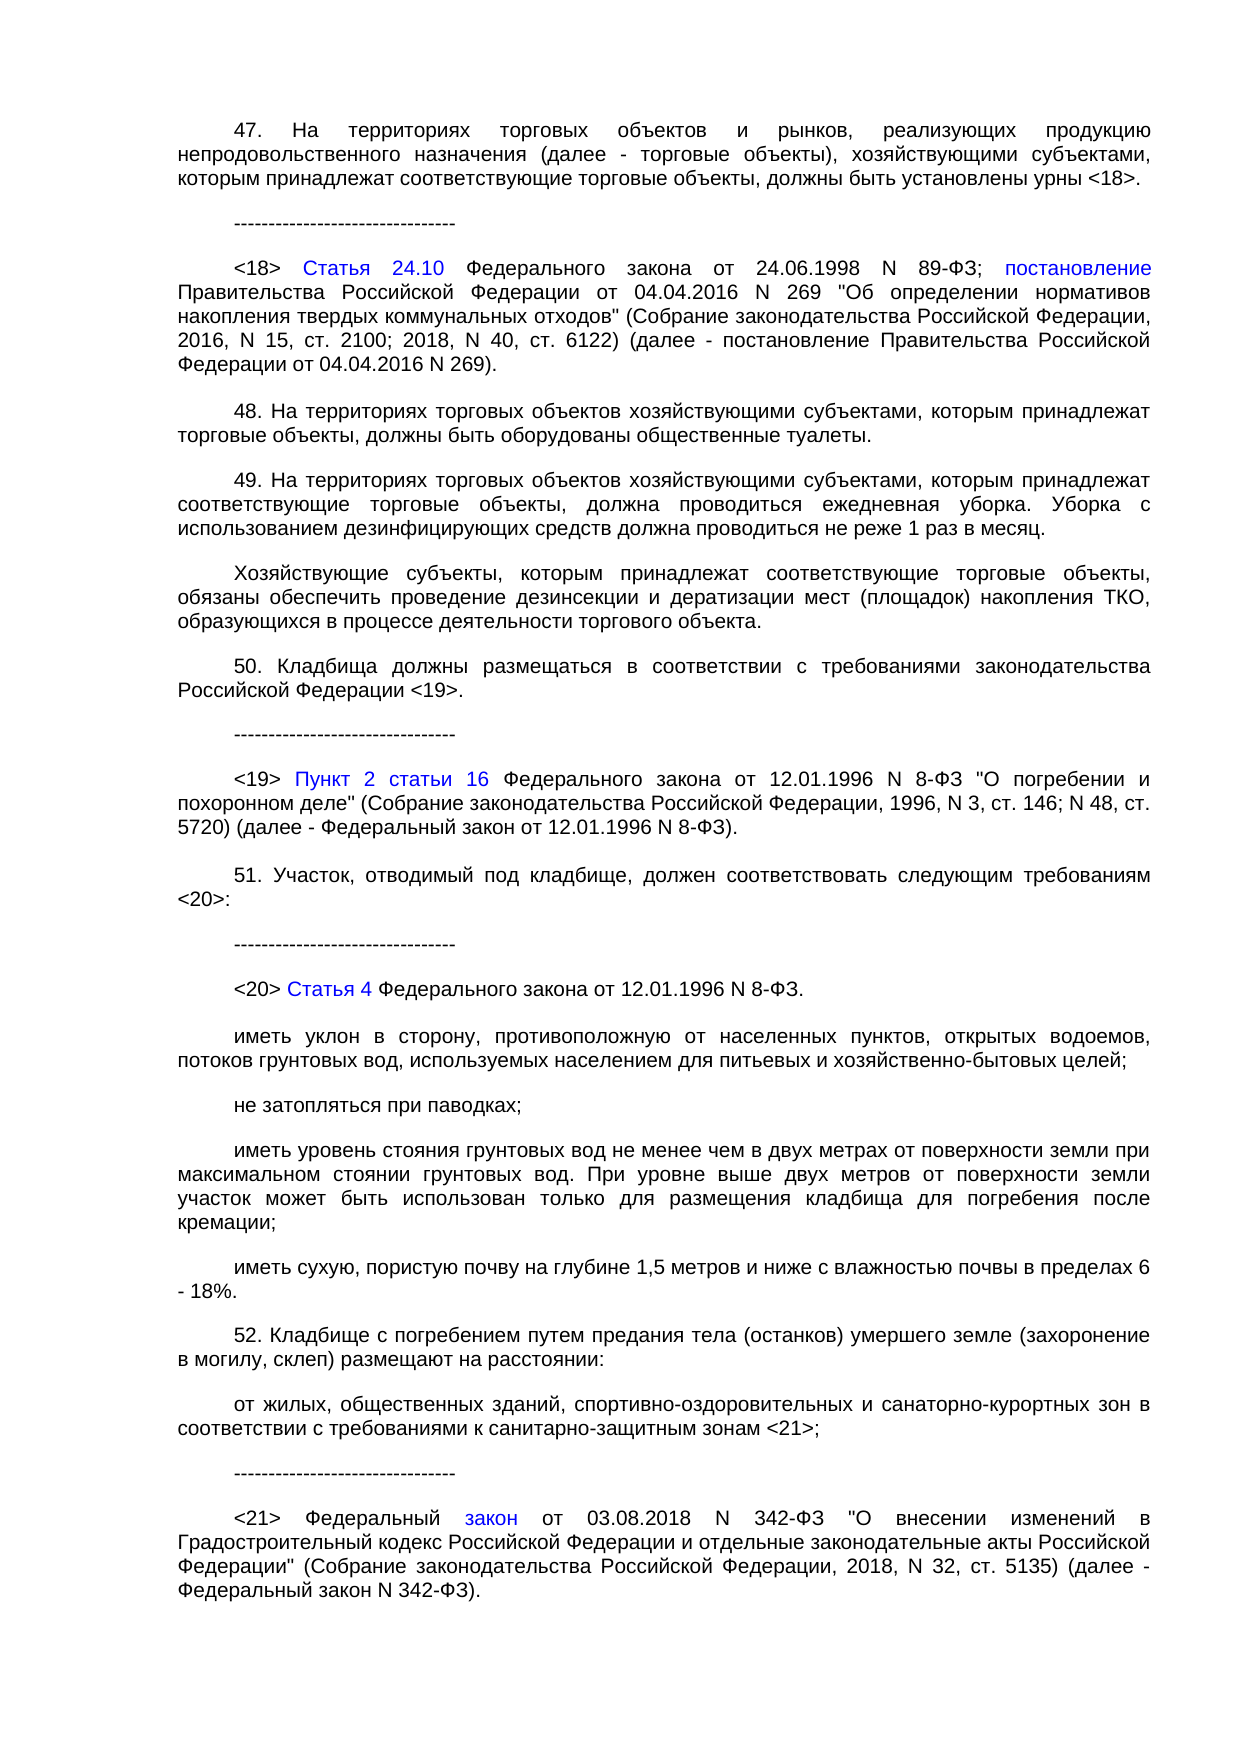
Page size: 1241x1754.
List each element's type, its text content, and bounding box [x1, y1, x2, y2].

text <19> Пункт 2 статьи 16 Федерального закона от 12.01.1996 N 8-ФЗ "О погребении и похоронном деле" (Собрание законодательства Российской Федерации, 1996, N 3, ст. 146; N 48, ст. 5720) (далее - Федеральный закон от 12.01.1996 N 8-ФЗ). [177, 767, 1152, 839]
text 48. На территориях торговых объектов хозяйствующими субъектами, которым принадлежат торговые объекты, должны быть оборудованы общественные туалеты. [177, 399, 1152, 447]
text <18> Статья 24.10 Федерального закона от 24.06.1998 N 89-ФЗ; постановление Правительства Российской Федерации от 04.04.2016 N 269 "Об определении нормативов накопления твердых коммунальных отходов" (Собрание законодательства Российской Федерации, 2016, N 15, ст. 2100; 2018, N 40, ст. 6122) (далее - постановление Правительства Российской Федерации от 04.04.2016 N 269). [177, 256, 1152, 375]
text 52. Кладбище с погребением путем предания тела (останков) умершего земле (захоронение в могилу, склеп) размещают на расстоянии: [177, 1323, 1152, 1371]
text не затопляться при паводках; [177, 1093, 1152, 1117]
text 47. На территориях торговых объектов и рынков, реализующих продукцию непродовольственного назначения (далее - торговые объекты), хозяйствующими субъектами, которым принадлежат соответствующие торговые объекты, должны быть установлены урны <18>. [177, 118, 1152, 190]
text иметь сухую, пористую почву на глубине 1,5 метров и ниже с влажностью почвы в пределах 6 - 18%. [177, 1254, 1152, 1302]
text иметь уклон в сторону, противоположную от населенных пунктов, открытых водоемов, потоков грунтовых вод, используемых населением для питьевых и хозяйственно-бытовых целей; [177, 1024, 1152, 1072]
text 50. Кладбища должны размещаться в соответствии с требованиями законодательства Российской Федерации <19>. [177, 653, 1152, 701]
text Хозяйствующие субъекты, которым принадлежат соответствующие торговые объекты, обязаны обеспечить проведение дезинсекции и дератизации мест (площадок) накопления ТКО, образующихся в процессе деятельности торгового объекта. [177, 561, 1152, 633]
text 51. Участок, отводимый под кладбище, должен соответствовать следующим требованиям <20>: [177, 863, 1152, 911]
text -------------------------------- [177, 722, 1152, 746]
text -------------------------------- [177, 1461, 1152, 1485]
text <21> Федеральный закон от 03.08.2018 N 342-ФЗ "О внесении изменений в Градостроительный кодекс Российской Федерации и отдельные законодательные акты Российской Федерации" (Собрание законодательства Российской Федерации, 2018, N 32, ст. 5135) (далее - Федеральный закон N 342-ФЗ). [177, 1506, 1152, 1601]
text -------------------------------- [177, 211, 1152, 235]
text от жилых, общественных зданий, спортивно-оздоровительных и санаторно-курортных зон в соответствии с требованиями к санитарно-защитным зонам <21>; [177, 1392, 1152, 1440]
text 49. На территориях торговых объектов хозяйствующими субъектами, которым принадлежат соответствующие торговые объекты, должна проводиться ежедневная уборка. Уборка с использованием дезинфицирующих средств должна проводиться не реже 1 раз в месяц. [177, 468, 1152, 540]
text -------------------------------- [177, 932, 1152, 956]
text <20> Статья 4 Федерального закона от 12.01.1996 N 8-ФЗ. [177, 976, 1152, 1000]
text иметь уровень стояния грунтовых вод не менее чем в двух метрах от поверхности земли при максимальном стоянии грунтовых вод. При уровне выше двух метров от поверхности земли участок может быть использован только для размещения кладбища для погребения после кремации; [177, 1138, 1152, 1234]
